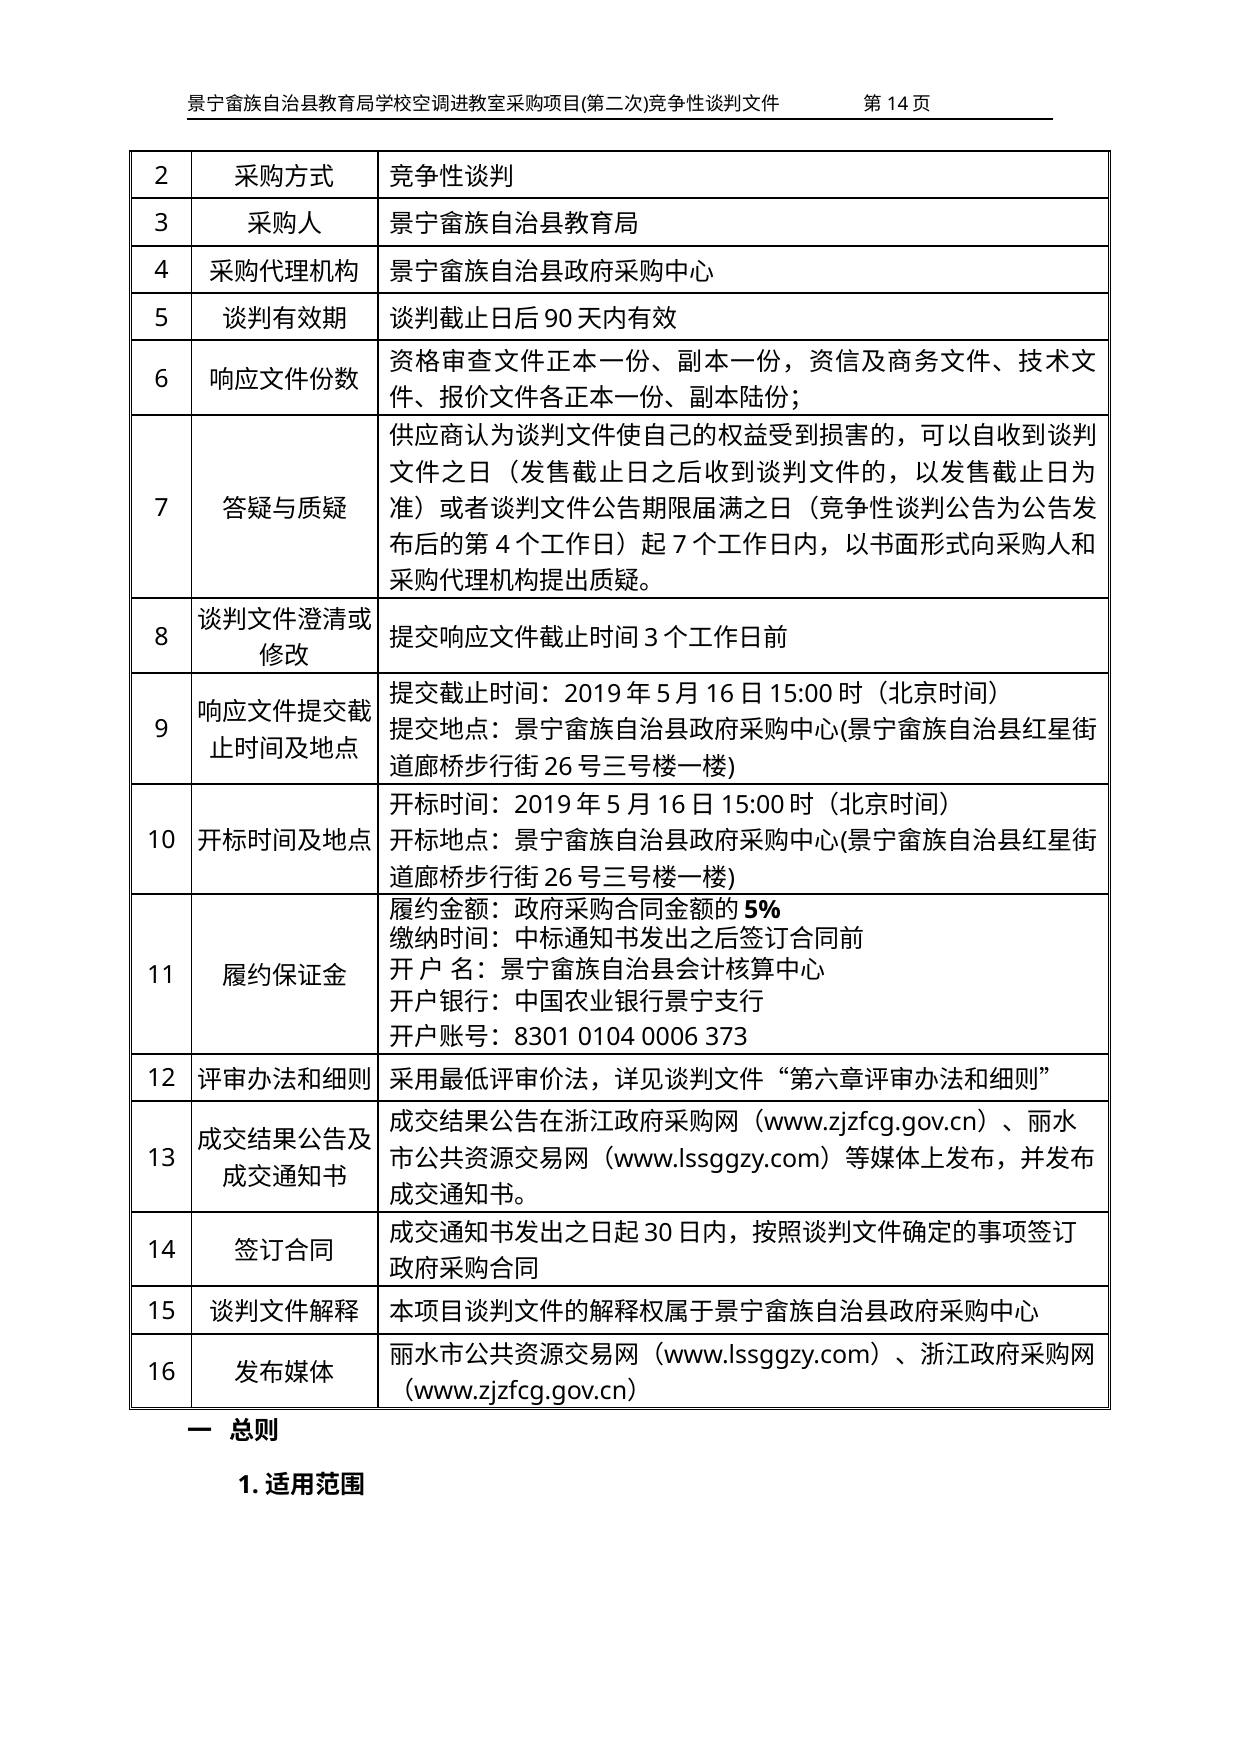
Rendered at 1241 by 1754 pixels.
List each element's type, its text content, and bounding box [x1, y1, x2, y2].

table_cell 采购代理机构 [192, 247, 377, 292]
table_cell 11 [132, 895, 191, 1052]
table_cell 供应商认为谈判文件使自己的权益受到损害的，可以自收到谈判文件之日（发售截止日之后收到谈判文件的，以发售截止日为准）或者谈判文件公告期限届满之日（竞争性谈判公告为公告发布后的第4个工作日）起7个工作日内，以书面形式向采购人和采购代理机构提出质疑。 [379, 416, 1108, 597]
table_cell 景宁畲族自治县教育局 [379, 199, 1108, 244]
table_cell 履约保证金 [192, 895, 377, 1052]
table_cell 采购人 [192, 199, 377, 244]
table_cell 8 [132, 599, 191, 672]
table_cell 响应文件份数 [192, 341, 377, 414]
table_cell 采购方式 [192, 152, 377, 197]
table_cell 答疑与质疑 [192, 416, 377, 597]
table_cell 12 [132, 1055, 191, 1100]
table_cell 15 [132, 1287, 191, 1332]
table_cell 6 [132, 341, 191, 414]
table_cell 采用最低评审价法，详见谈判文件“第六章评审办法和细则” [379, 1055, 1108, 1100]
table_cell 14 [132, 1213, 191, 1285]
table_cell 本项目谈判文件的解释权属于景宁畲族自治县政府采购中心 [379, 1287, 1108, 1332]
table_cell 谈判截止日后90天内有效 [379, 294, 1108, 339]
table_cell 景宁畲族自治县政府采购中心 [379, 247, 1108, 292]
table_cell 13 [132, 1102, 191, 1211]
table_cell 评审办法和细则 [192, 1055, 377, 1100]
table_cell 响应文件提交截止时间及地点 [192, 674, 377, 782]
table_cell 5 [132, 294, 191, 339]
table_cell 履约金额：政府采购合同金额的5% 缴纳时间：中标通知书发出之后签订合同前 开 户 名：景宁畲族自治县会计核算中心 开户银行：中国农业银行景宁支行 开户账号：8301 0104 0006 373 [379, 895, 1108, 1052]
table_cell 资格审查文件正本一份、副本一份，资信及商务文件、技术文件、报价文件各正本一份、副本陆份； [379, 341, 1108, 414]
table_cell 7 [132, 416, 191, 597]
table_cell 3 [132, 199, 191, 244]
text 1. 适用范围 [187, 1464, 1053, 1501]
table_cell 16 [132, 1335, 191, 1407]
table_cell 签订合同 [192, 1213, 377, 1285]
table_cell 成交结果公告在浙江政府采购网（www.zjzfcg.gov.cn）、丽水市公共资源交易网（www.lssggzy.com）等媒体上发布，并发布成交通知书。 [379, 1102, 1108, 1211]
table_cell 9 [132, 674, 191, 782]
subtitle 一 总则 [187, 1410, 1053, 1446]
table_cell 2 [132, 152, 191, 197]
table_cell 丽水市公共资源交易网（www.lssggzy.com）、浙江政府采购网（www.zjzfcg.gov.cn） [379, 1335, 1108, 1407]
table_cell 成交结果公告及成交通知书 [192, 1102, 377, 1211]
table_cell 谈判文件澄清或修改 [192, 599, 377, 672]
table_cell 竞争性谈判 [379, 152, 1108, 197]
table_cell 提交响应文件截止时间3个工作日前 [379, 599, 1108, 672]
table_cell 4 [132, 247, 191, 292]
table_cell 发布媒体 [192, 1335, 377, 1407]
table_cell 谈判有效期 [192, 294, 377, 339]
table_cell 谈判文件解释 [192, 1287, 377, 1332]
table_cell 开标时间：2019年5 月16日15:00时（北京时间） 开标地点：景宁畲族自治县政府采购中心(景宁畲族自治县红星街道廊桥步行街26号三号楼一楼) [379, 785, 1108, 893]
table_cell 成交通知书发出之日起30日内，按照谈判文件确定的事项签订政府采购合同 [379, 1213, 1108, 1285]
table_cell 开标时间及地点 [192, 785, 377, 893]
table_cell 提交截止时间：2019年5月16日15:00时（北京时间） 提交地点：景宁畲族自治县政府采购中心(景宁畲族自治县红星街道廊桥步行街26号三号楼一楼) [379, 674, 1108, 782]
table_cell 10 [132, 785, 191, 893]
